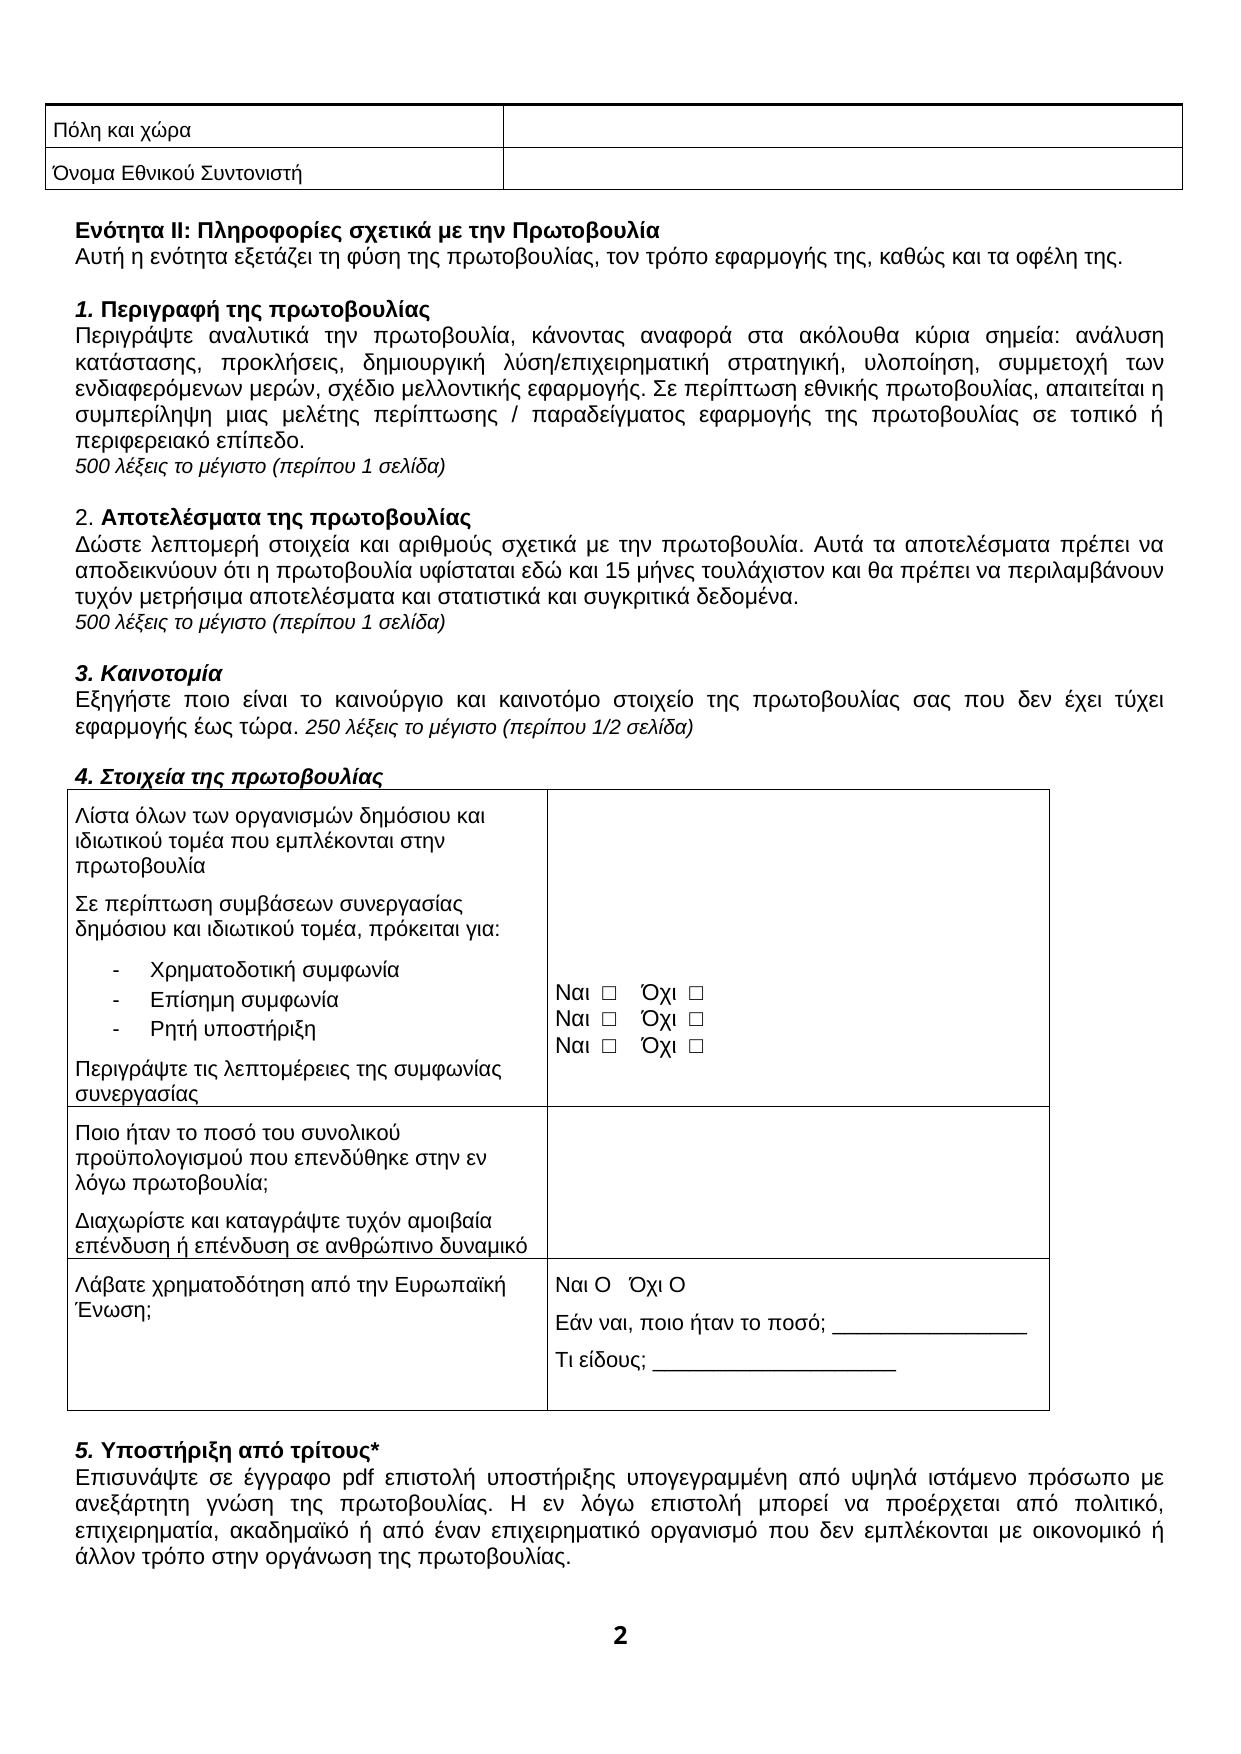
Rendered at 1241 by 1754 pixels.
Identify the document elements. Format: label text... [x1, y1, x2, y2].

text Επισυνάψτε σε έγγραφο pdf επιστολή υποστήριξης υπογεγραμμένη από υψηλά ιστάμενο πρόσωπο με ανεξάρτητη γνώση της πρωτοβουλίας. Η εν λόγω επιστολή μπορεί να προέρχεται από πολιτικό, επιχειρηματία, ακαδημαϊκό ή από έναν επιχειρηματικό οργανισμό που δεν εμπλέκονται με οικονομικό ή άλλον τρόπο στην οργάνωση της πρωτοβουλίας. [75, 1464, 1165, 1569]
table_cell [548, 1107, 1049, 1258]
table_header Ναι □ Όχι □ Ναι □ Όχι □ Ναι □ Όχι □ [548, 790, 1049, 1106]
text Δώστε λεπτομερή στοιχεία και αριθμούς σχετικά με την πρωτοβουλία. Αυτά τα αποτελέσματα πρέπει να αποδεικνύουν ότι η πρωτοβουλία υφίσταται εδώ και 15 μήνες τουλάχιστον και θα πρέπει να περιλαμβάνουν τυχόν μετρήσιμα αποτελέσματα και στατιστικά και συγκριτικά δεδομένα. [75, 531, 1165, 609]
table_cell [504, 106, 1182, 147]
text 4. Στοιχεία της πρωτοβουλίας [75, 763, 1165, 789]
table_cell Όνομα Εθνικού Συντονιστή [46, 148, 503, 189]
text 1. Περιγραφή της πρωτοβουλίας [75, 296, 1165, 322]
text 5. Υποστήριξη από τρίτους* [75, 1437, 1165, 1464]
table_cell Πόλη και χώρα [46, 106, 503, 147]
text Αυτή η ενότητα εξετάζει τη φύση της πρωτοβουλίας, τον τρόπο εφαρμογής της, καθώς και τα οφέλη της. [75, 243, 1165, 269]
text 500 λέξεις το μέγιστο (περίπου 1 σελίδα) [75, 609, 1165, 633]
table_cell Ποιο ήταν το ποσό του συνολικού προϋπολογισμού που επενδύθηκε στην εν λόγω πρωτοβουλία; Διαχωρίστε και καταγράψτε τυχόν αμοιβαία επένδυση ή επένδυση σε ανθρώπινο δυναμικό [68, 1107, 547, 1258]
text Περιγράψτε αναλυτικά την πρωτοβουλία, κάνοντας αναφορά στα ακόλουθα κύρια σημεία: ανάλυση κατάστασης, προκλήσεις, δημιουργική λύση/επιχειρηματική στρατηγική, υλοποίηση, συμμετοχή των ενδιαφερόμενων μερών, σχέδιο μελλοντικής εφαρμογής. Σε περίπτωση εθνικής πρωτοβουλίας, απαιτείται η συμπερίληψη μιας μελέτης περίπτωσης / παραδείγματος εφαρμογής της πρωτοβουλίας σε τοπικό ή περιφερειακό επίπεδο. [75, 322, 1165, 454]
text 500 λέξεις το μέγιστο (περίπου 1 σελίδα) [75, 454, 1165, 478]
text 2. Αποτελέσματα της πρωτοβουλίας [75, 504, 1165, 531]
text Ενότητα ΙΙ: Πληροφορίες σχετικά με την Πρωτοβουλία [75, 217, 1165, 243]
table_cell Ναι O Όχι O Εάν ναι, ποιο ήταν το ποσό; ________________ Τι είδους; ____________________ [548, 1259, 1049, 1410]
text 3. Καινοτομία [75, 660, 1165, 686]
table_header Λίστα όλων των οργανισμών δημόσιου και ιδιωτικού τομέα που εμπλέκονται στην πρωτοβουλία Σε περίπτωση συμβάσεων συνεργασίας δημόσιου και ιδιωτικού τομέα, πρόκειται για: Χρηματοδοτική συμφωνία Επίσημη συμφωνία Ρητή υποστήριξη Περιγράψτε τις λεπτομέρειες της συμφωνίας συνεργασίας [68, 790, 547, 1106]
text Εξηγήστε ποιο είναι το καινούργιο και καινοτόμο στοιχείο της πρωτοβουλίας σας που δεν έχει τύχει εφαρμογής έως τώρα. 250 λέξεις το μέγιστο (περίπου 1/2 σελίδα) [75, 686, 1165, 739]
table_cell [504, 148, 1182, 189]
table_cell Λάβατε χρηματοδότηση από την Ευρωπαϊκή Ένωση; [68, 1259, 547, 1410]
